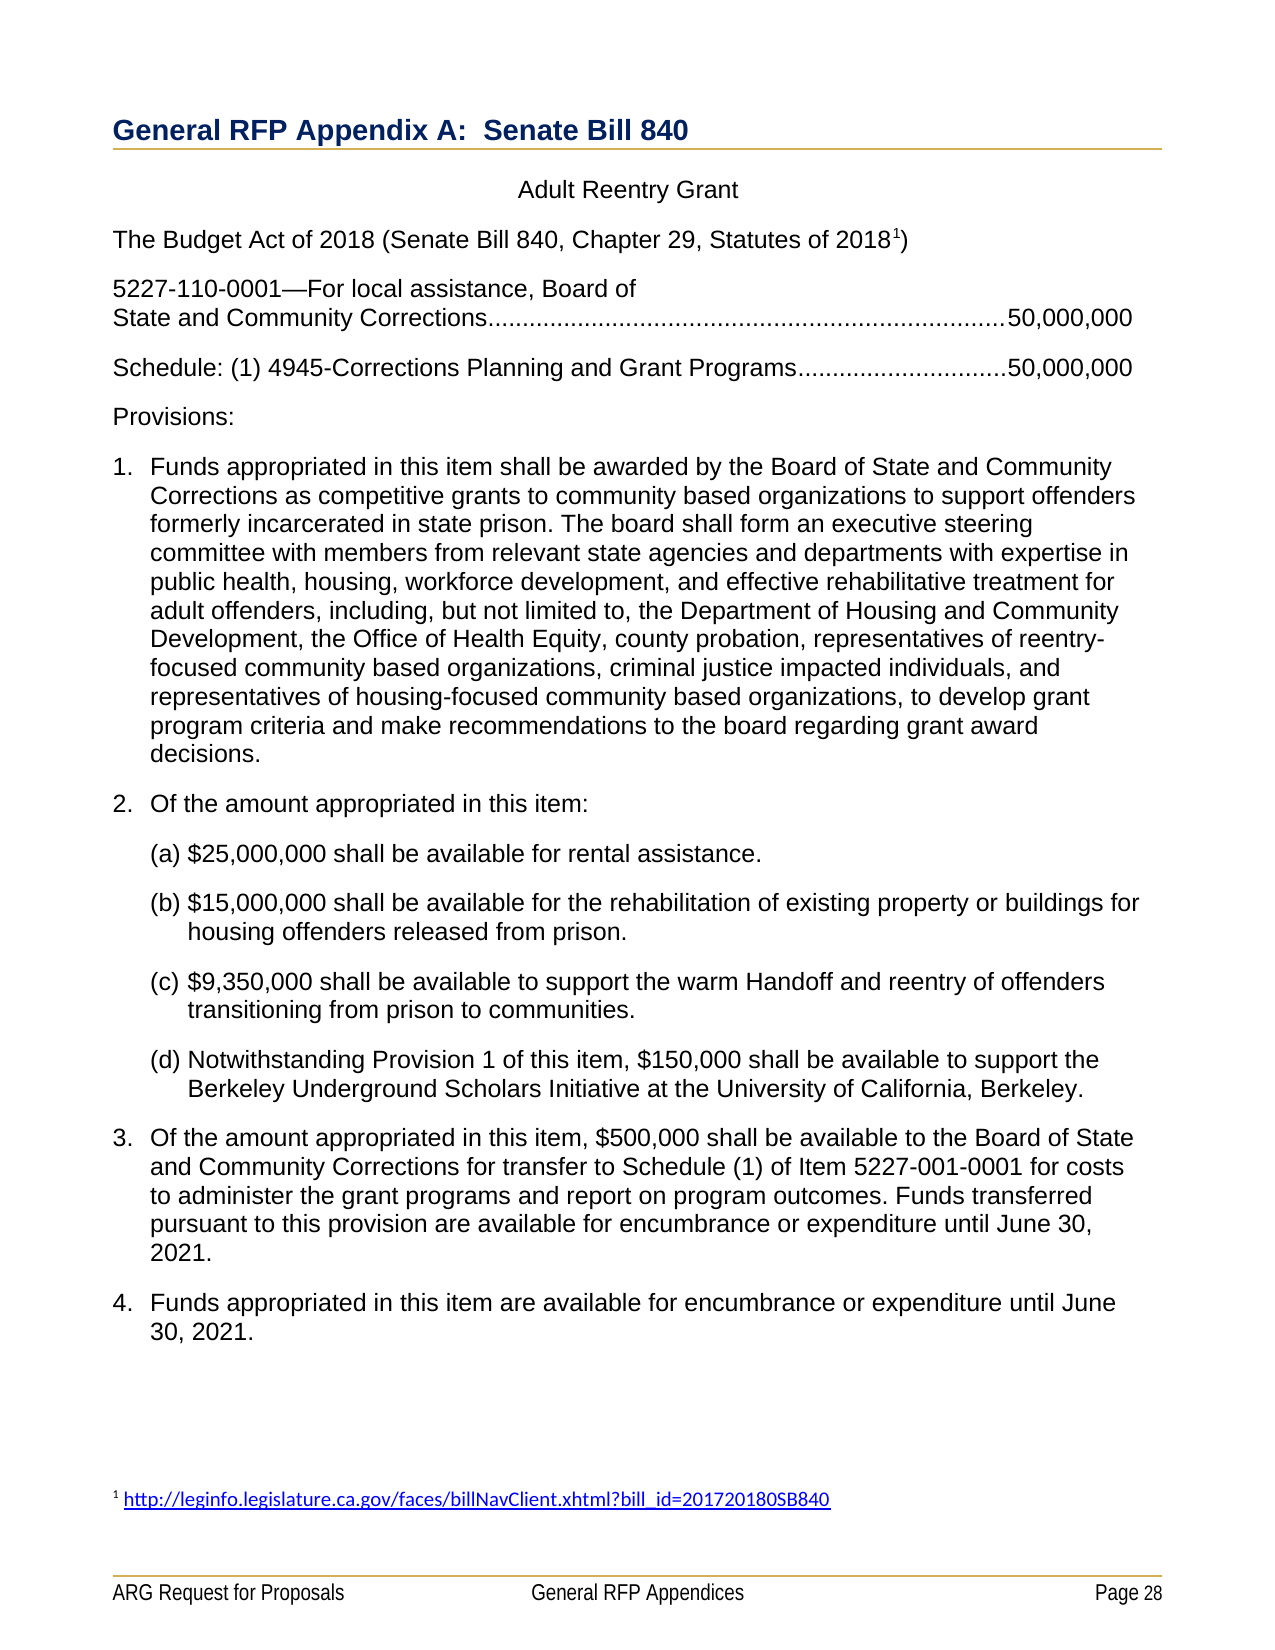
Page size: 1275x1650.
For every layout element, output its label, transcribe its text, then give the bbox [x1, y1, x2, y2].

text (a) $25,000,000 shall be available for rental assistance. [150, 838, 1143, 867]
text Schedule: (1) 4945-Corrections Planning and Grant Programs 50,000,000 [112, 353, 1144, 381]
text 3. Of the amount appropriated in this item, $500,000 shall be available to the Board of State and Community Corrections for transfer to Schedule (1) of Item 5227-001-0001 for costs to administer the grant programs and report on program outcomes. Funds transferred pursuant to this provision are available for encumbrance or expenditure until June 30, 2021. [112, 1123, 1143, 1267]
subtitle General RFP Appendix A: Senate Bill 840 [112, 112, 1162, 150]
text Provisions: [112, 402, 1144, 431]
text Adult Reentry Grant [112, 175, 1144, 204]
text (c) $9,350,000 shall be available to support the warm Handoff and reentry of offenders transitioning from prison to communities. [150, 966, 1143, 1024]
text 4. Funds appropriated in this item are available for encumbrance or expenditure until June 30, 2021. [112, 1288, 1144, 1345]
text (b) $15,000,000 shall be available for the rehabilitation of existing property or buildings for housing offenders released from prison. [150, 888, 1143, 946]
text 2. Of the amount appropriated in this item: [112, 789, 1143, 818]
text The Budget Act of 2018 (Senate Bill 840, Chapter 29, Statutes of 2018) [112, 225, 1144, 253]
text 1. Funds appropriated in this item shall be awarded by the Board of State and Community Corrections as competitive grants to community based organizations to support offenders formerly incarcerated in state prison. The board shall form an executive steering committee with members from relevant state agencies and departments with expertise in public health, housing, workforce development, and effective rehabilitative treatment for adult offenders, including, but not limited to, the Department of Housing and Community Development, the Office of Health Equity, county probation, representatives of reentry-focused community based organizations, criminal justice impacted individuals, and representatives of housing-focused community based organizations, to develop grant program criteria and make recommendations to the board regarding grant award decisions. [112, 452, 1143, 768]
text (d) Notwithstanding Provision 1 of this item, $150,000 shall be available to support the Berkeley Underground Scholars Initiative at the University of California, Berkeley. [150, 1045, 1143, 1102]
text State and Community Corrections 50,000,000 [112, 303, 1144, 332]
text 5227-110-0001—For local assistance, Board of [112, 274, 1143, 303]
